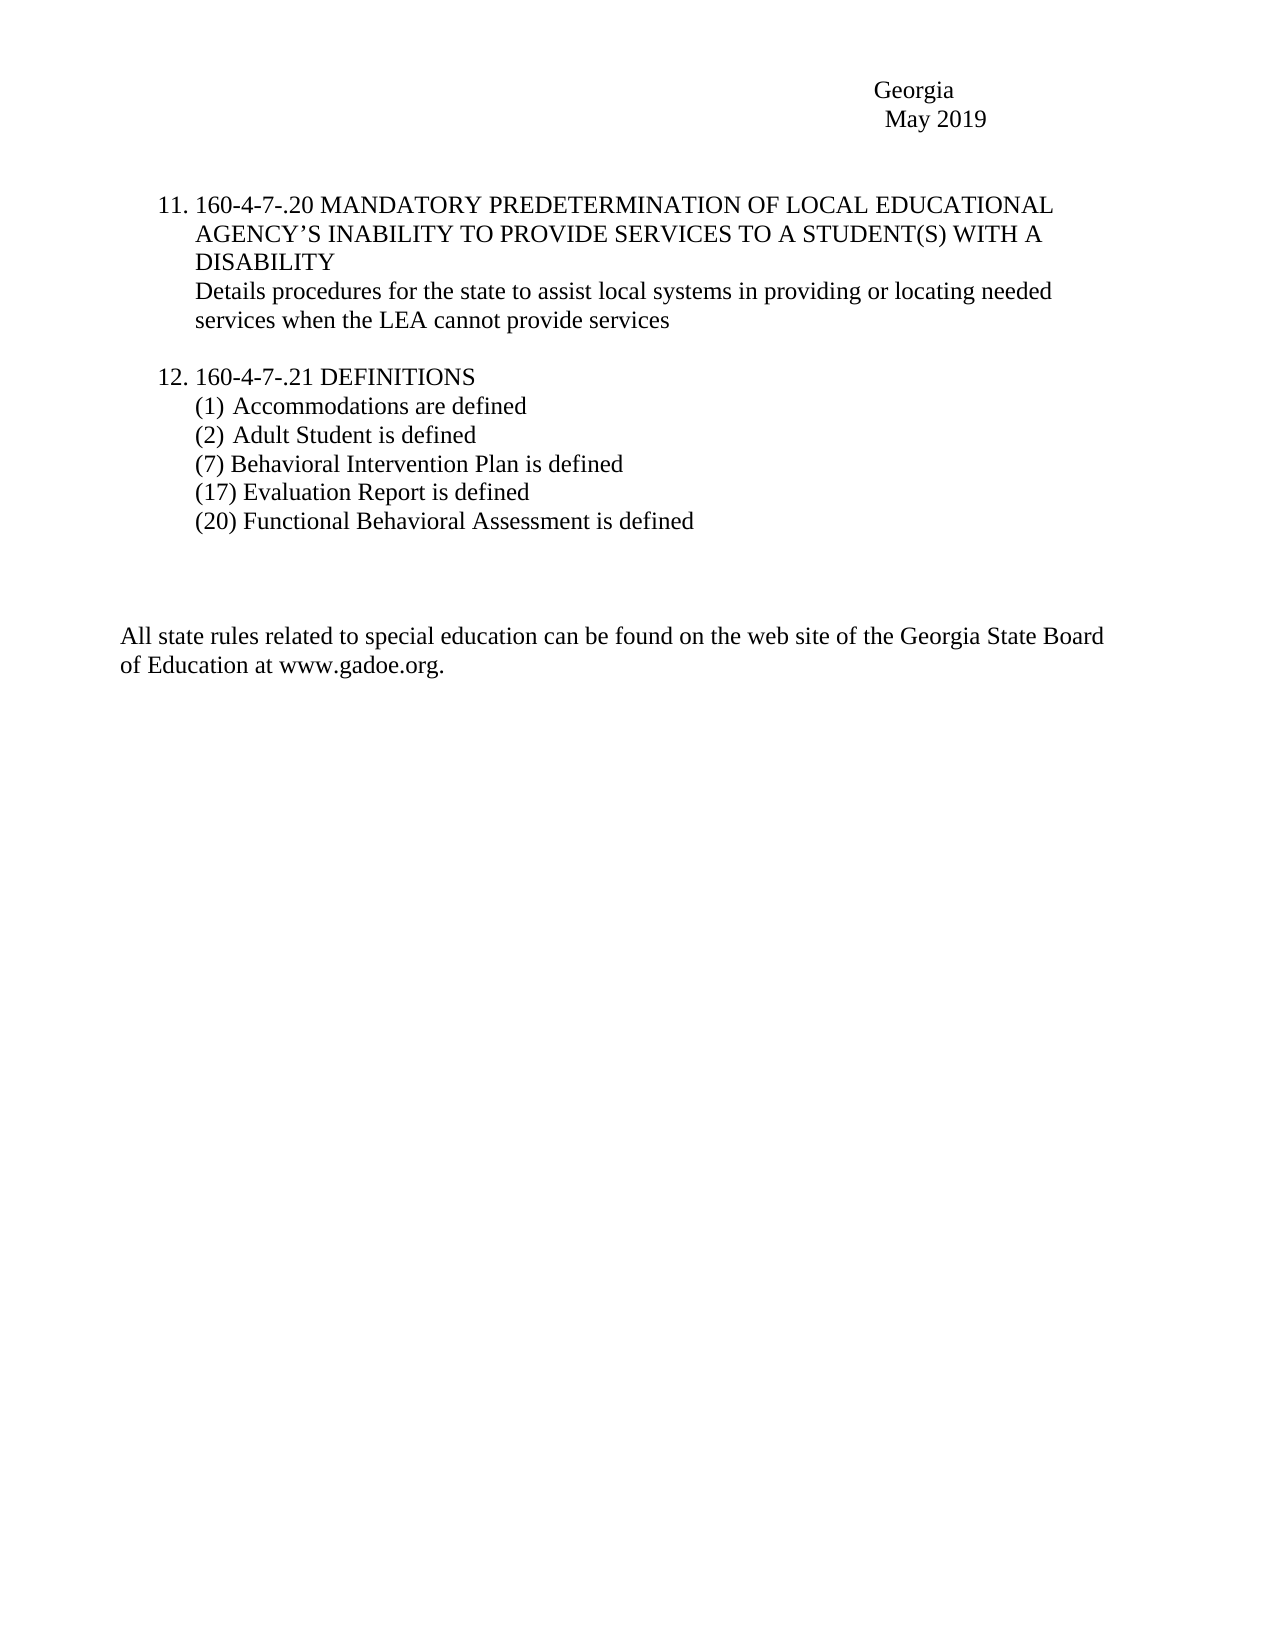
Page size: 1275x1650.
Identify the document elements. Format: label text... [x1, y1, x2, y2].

text (7) Behavioral Intervention Plan is defined [195, 449, 1125, 477]
text (17) Evaluation Report is defined [195, 477, 1125, 506]
text All state rules related to special education can be found on the web site of the Georgia State Board of Education at www.gadoe.org. [120, 621, 1125, 679]
text (20) Functional Behavioral Assessment is defined [195, 506, 1125, 535]
list 160-4-7-.20 MANDATORY PREDETERMINATION OF LOCAL EDUCATIONAL AGENCY’S INABILITY TO PROVIDE SERVICES TO A STUDENT(S) WITH A DISABILITY [157, 190, 1125, 276]
list 160-4-7-.21 DEFINITIONS [157, 362, 1125, 391]
list Accommodations are defined [195, 391, 1125, 420]
list Adult Student is defined [195, 420, 1125, 449]
text Details procedures for the state to assist local systems in providing or locating needed services when the LEA cannot provide services [195, 276, 1125, 334]
